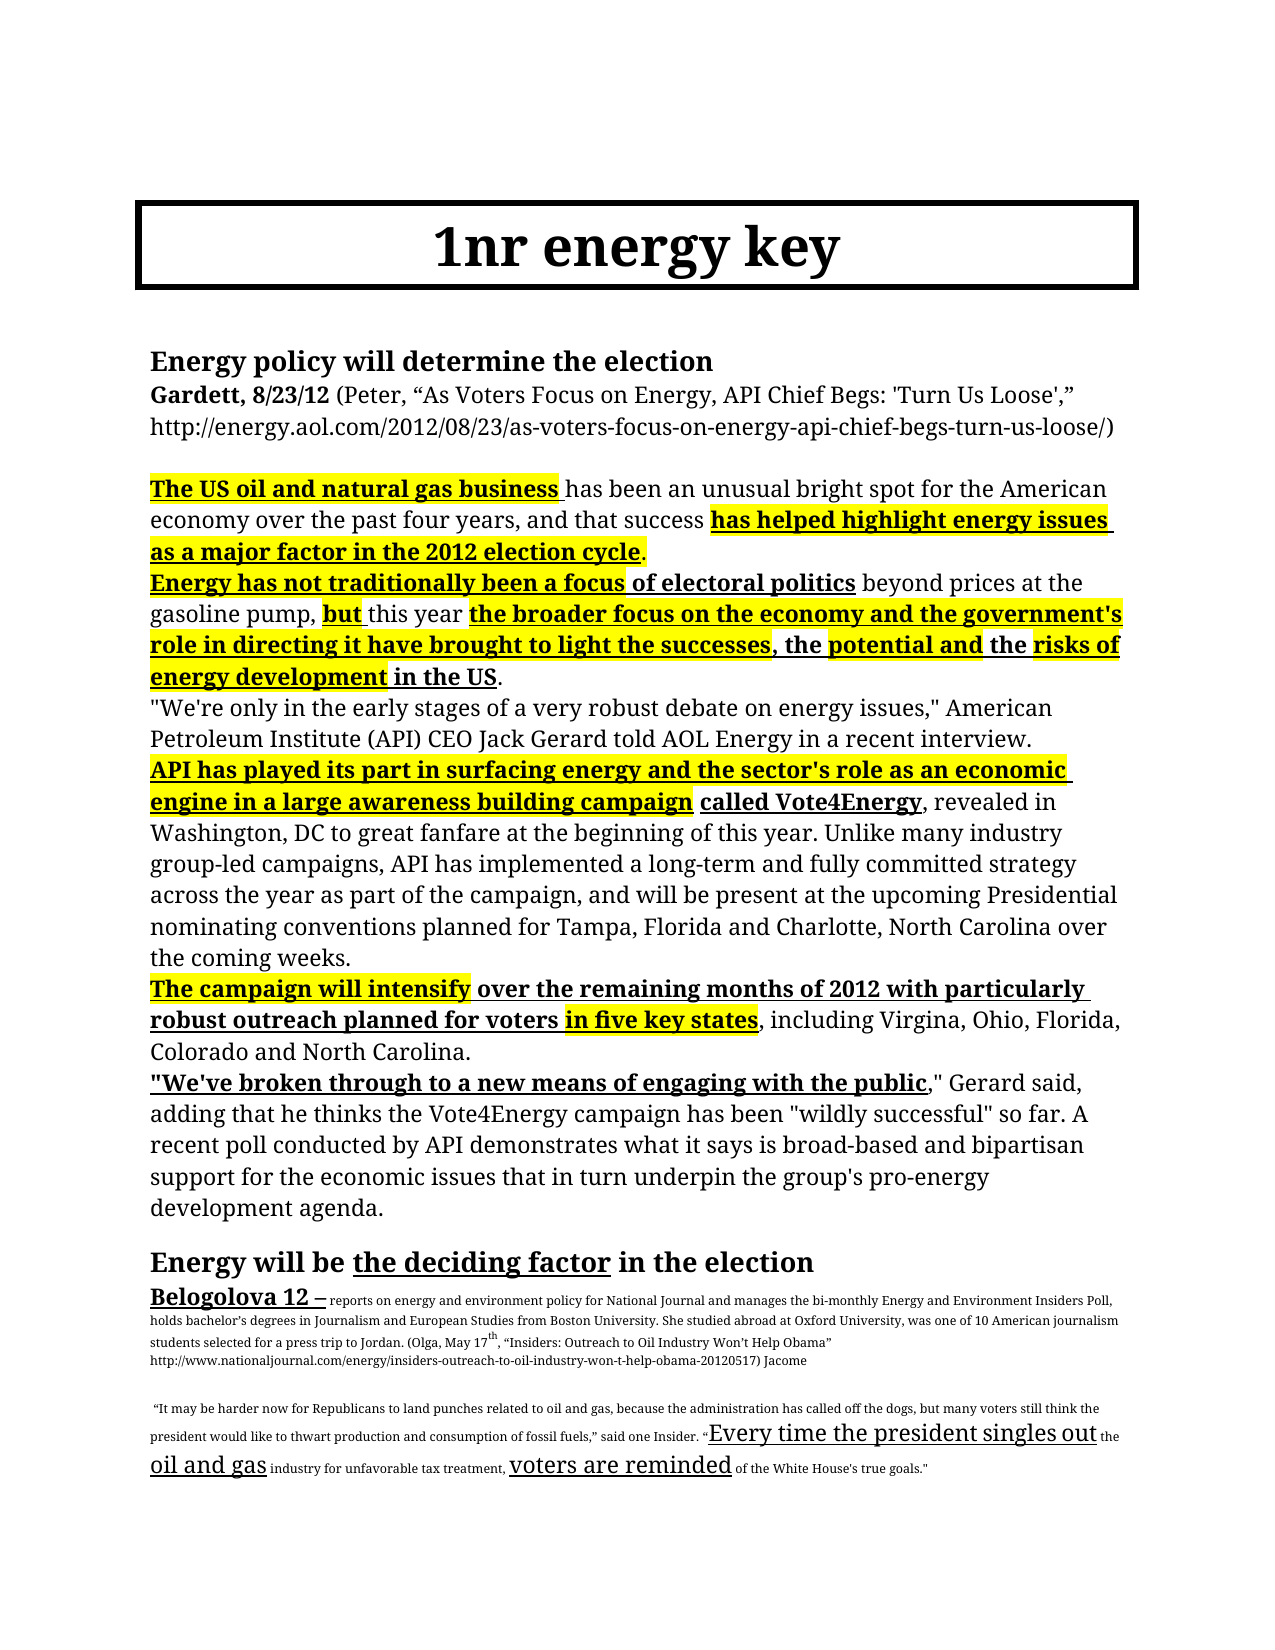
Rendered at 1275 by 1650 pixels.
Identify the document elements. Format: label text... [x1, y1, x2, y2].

text “It may be harder now for Republicans to land punches related to oil and gas, because the administration has called off the dogs, but many voters still think the president would like to thwart production and consumption of fossil fuels,” said one Insider. “Every time the president singles out the oil and gas industry for unfavorable tax treatment, voters are reminded of the White House's true goals." [150, 1400, 1125, 1480]
text "We're only in the early stages of a very robust debate on energy issues," American Petroleum Institute (API) CEO Jack Gerard told AOL Energy in a recent interview. [150, 692, 1125, 754]
subtitle Energy policy will determine the election [150, 342, 1125, 379]
text "We've broken through to a new means of engaging with the public," Gerard said, adding that he thinks the Vote4Energy campaign has been "wildly successful" so far. A recent poll conducted by API demonstrates what it says is broad-based and bipartisan support for the economic issues that in turn underpin the group's pro-energy development agenda. [150, 1067, 1125, 1223]
text API has played its part in surfacing energy and the sector's role as an economic engine in a large awareness building campaign called Vote4Energy, revealed in Washington, DC to great fanfare at the beginning of this year. Unlike many industry group-led campaigns, API has implemented a long-term and fully committed strategy across the year as part of the campaign, and will be present at the upcoming Presidential nominating conventions planned for Tampa, Florida and Charlotte, North Carolina over the coming weeks. [150, 754, 1125, 973]
text The US oil and natural gas business has been an unusual bright spot for the American economy over the past four years, and that success has helped highlight energy issues as a major factor in the 2012 election cycle. [150, 473, 1125, 567]
subtitle Energy will be the deciding factor in the election [150, 1244, 1125, 1281]
text The campaign will intensify over the remaining months of 2012 with particularly robust outreach planned for voters in five key states, including Virgina, Ohio, Florida, Colorado and North Carolina. [150, 973, 1125, 1067]
text Belogolova 12 – reports on energy and environment policy for National Journal and manages the bi-monthly Energy and Environment Insiders Poll, holds bachelor’s degrees in Journalism and European Studies from Boston University. She studied abroad at Oxford University, was one of 10 American journalism students selected for a press trip to Jordan. (Olga, May 17th, “Insiders: Outreach to Oil Industry Won’t Help Obama” http://www.nationaljournal.com/energy/insiders-outreach-to-oil-industry-won-t-help-obama-20120517) Jacome [150, 1281, 1125, 1369]
subtitle 1nr energy key [142, 206, 1133, 284]
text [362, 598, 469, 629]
text Gardett, 8/23/12 (Peter, “As Voters Focus on Energy, API Chief Begs: 'Turn Us Loose',” http://energy.aol.com/2012/08/23/as-voters-focus-on-energy-api-chief-begs-turn-us-loose/) [150, 379, 1125, 442]
text Energy has not traditionally been a focus of electoral politics beyond prices at the gasoline pump, but this year the broader focus on the economy and the government's role in directing it have brought to light the successes, the potential and the risks of energy development in the US. [388, 567, 1125, 692]
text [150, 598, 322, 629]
